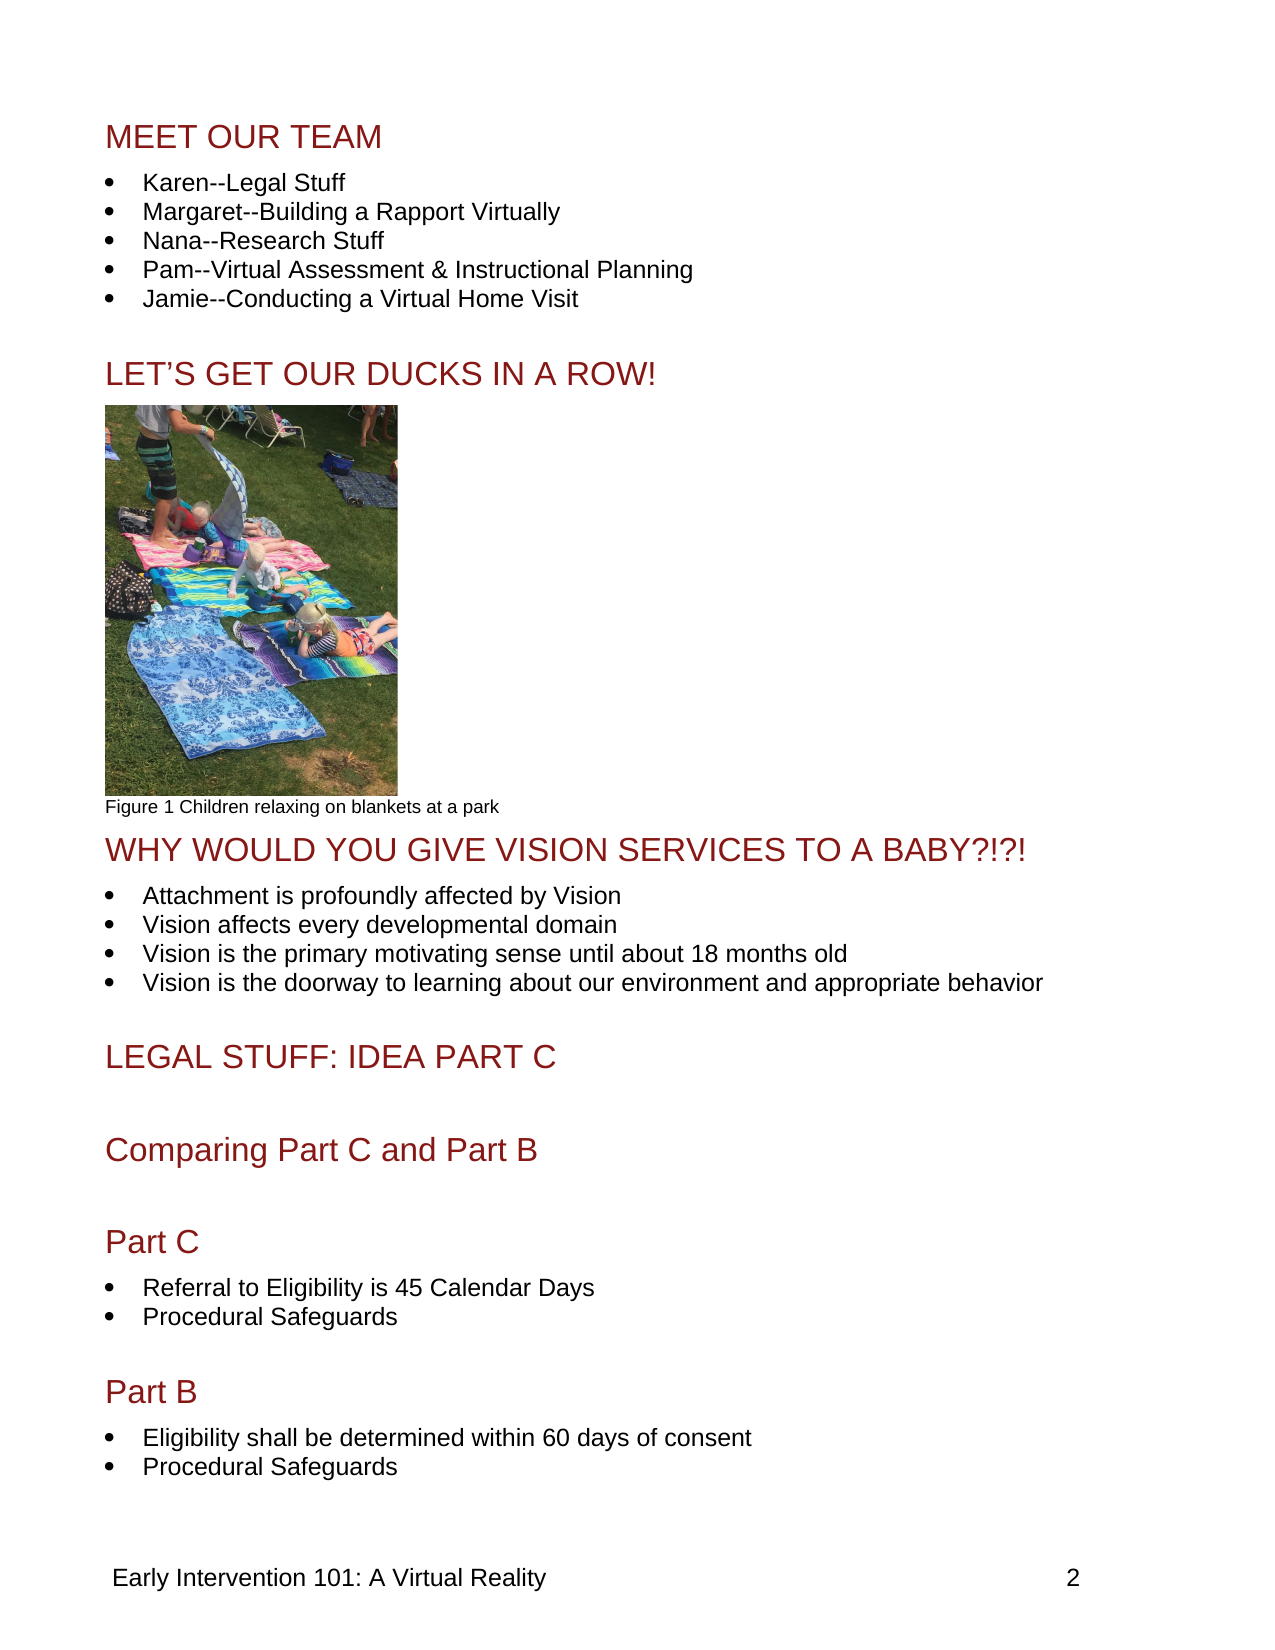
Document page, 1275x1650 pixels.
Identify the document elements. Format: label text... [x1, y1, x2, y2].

list Margaret--Building a Rapport Virtually [105, 197, 1170, 226]
list Attachment is profoundly affected by Vision [105, 881, 1170, 910]
text LEGAL STUFF: IDEA PART C [105, 1038, 1170, 1076]
picture [105, 405, 398, 796]
list Procedural Safeguards [105, 1302, 1170, 1331]
text Part B [105, 1372, 1170, 1410]
text Part C [105, 1222, 1170, 1260]
text MEET OUR TEAM [105, 117, 1170, 156]
list Pam--Virtual Assessment & Instructional Planning [105, 255, 1170, 284]
list Procedural Safeguards [105, 1452, 1170, 1481]
list Vision is the doorway to learning about our environment and appropriate behavior [105, 967, 1170, 996]
list Eligibility shall be determined within 60 days of consent [105, 1423, 1170, 1452]
list Karen--Legal Stuff [105, 168, 1170, 197]
list Vision is the primary motivating sense until about 18 months old [105, 939, 1170, 967]
list Nana--Research Stuff [105, 226, 1170, 255]
list Jamie--Conducting a Virtual Home Visit [105, 284, 1170, 313]
list Referral to Eligibility is 45 Calendar Days [105, 1273, 1170, 1302]
list Vision affects every developmental domain [105, 910, 1170, 939]
text LET’S GET OUR DUCKS IN A ROW! [105, 354, 1170, 392]
text Comparing Part C and Part B [105, 1130, 1170, 1168]
text WHY WOULD YOU GIVE VISION SERVICES TO A BABY?!?! [105, 830, 1170, 868]
text Figure 1 Children relaxing on blankets at a park [105, 796, 1170, 817]
